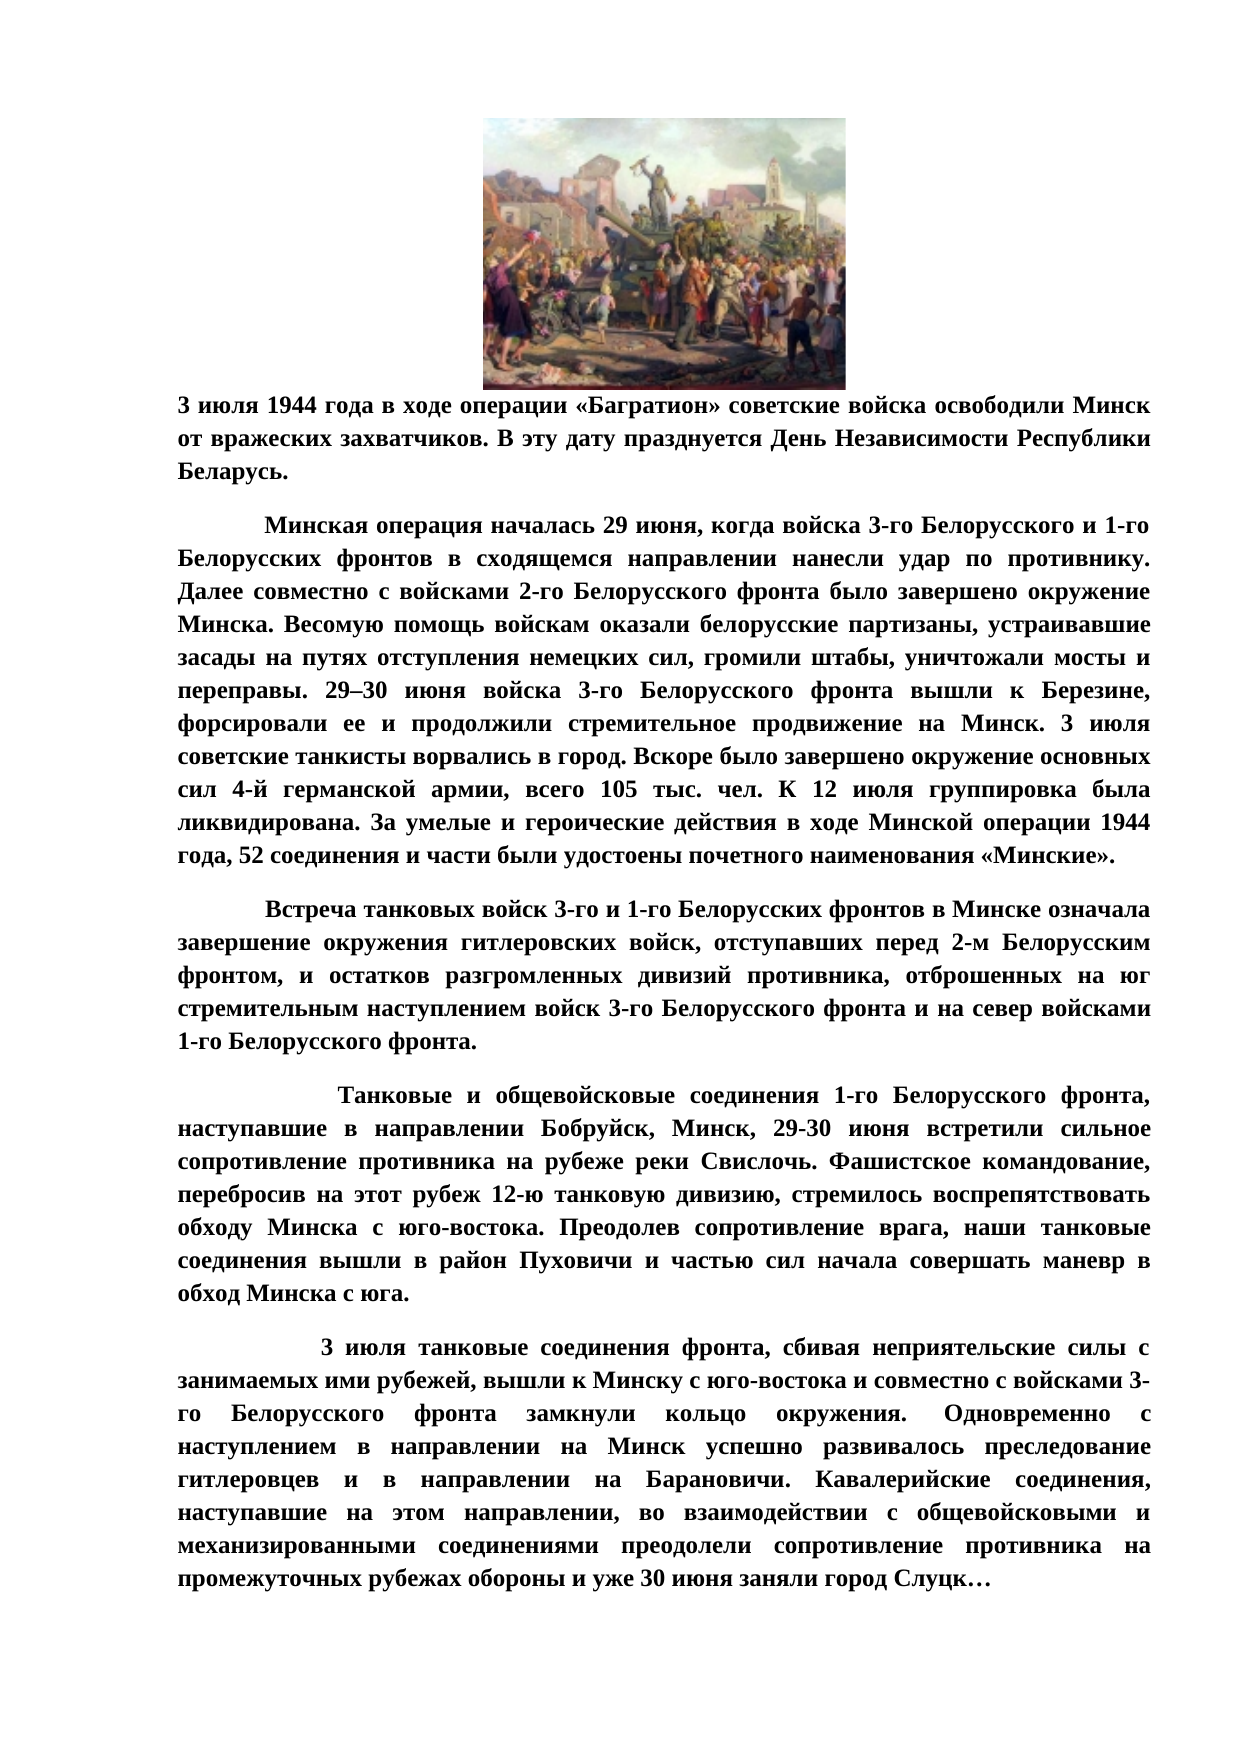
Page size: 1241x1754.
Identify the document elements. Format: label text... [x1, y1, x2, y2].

picture [483, 118, 846, 390]
text Встреча танковых войск 3-го и 1-го Белорусских фронтов в Минске означала завершение окружения гитлеровских войск, отступавших перед 2-м Белорусским фронтом, и остатков разгромленных дивизий противника, отброшенных на юг стремительным наступлением войск 3-го Белорусского фронта и на север войсками 1-го Белорусского фронта. [177, 894, 1152, 1054]
text 3 июля 1944 года в ходе операции «Багратион» советские войска освободили Минск от вражеских захватчиков. В эту дату празднуется День Независимости Республики Беларусь. [177, 390, 1152, 484]
text Минская операция началась 29 июня, когда войска 3-го Белорусского и 1-го Белорусских фронтов в сходящемся направлении нанесли удар по противнику. Далее совместно с войсками 2-го Белорусского фронта было завершено окружение Минска. Весомую помощь войскам оказали белорусские партизаны, устраивавшие засады на путях отступления немецких сил, громили штабы, уничтожали мосты и переправы. 29–30 июня войска 3-го Белорусского фронта вышли к Березине, форсировали ее и продолжили стремительное продвижение на Минск. 3 июля советские танкисты ворвались в город. Вскоре было завершено окружение основных сил 4-й германской армии, всего 105 тыс. чел. К 12 июля группировка была ликвидирована. За умелые и героические действия в ходе Минской операции 1944 года, 52 соединения и части были удостоены почетного наименования «Минские». [177, 510, 1152, 869]
text Танковые и общевойсковые соединения 1-го Белорусского фронта, наступавшие в направлении Бобруйск, Минск, 29-30 июня встретили сильное сопротивление противника на рубеже реки Свислочь. Фашистское командование, перебросив на этот рубеж 12-ю танковую дивизию, стремилось воспрепятствовать обходу Минска с юго-востока. Преодолев сопротивление врага, наши танковые соединения вышли в район Пуховичи и частью сил начала совершать маневр в обход Минска с юга. [177, 1080, 1152, 1307]
text 3 июля танковые соединения фронта, сбивая неприятельские силы с занимаемых ими рубежей, вышли к Минску с юго-востока и совместно с войсками 3-го Белорусского фронта замкнули кольцо окружения. Одновременно с наступлением в направлении на Минск успешно развивалось преследование гитлеровцев и в направлении на Барановичи. Кавалерийские соединения, наступавшие на этом направлении, во взаимодействии с общевойсковыми и механизированными соединениями преодолели сопротивление противника на промежуточных рубежах обороны и уже 30 июня заняли город Слуцк… [177, 1332, 1152, 1592]
